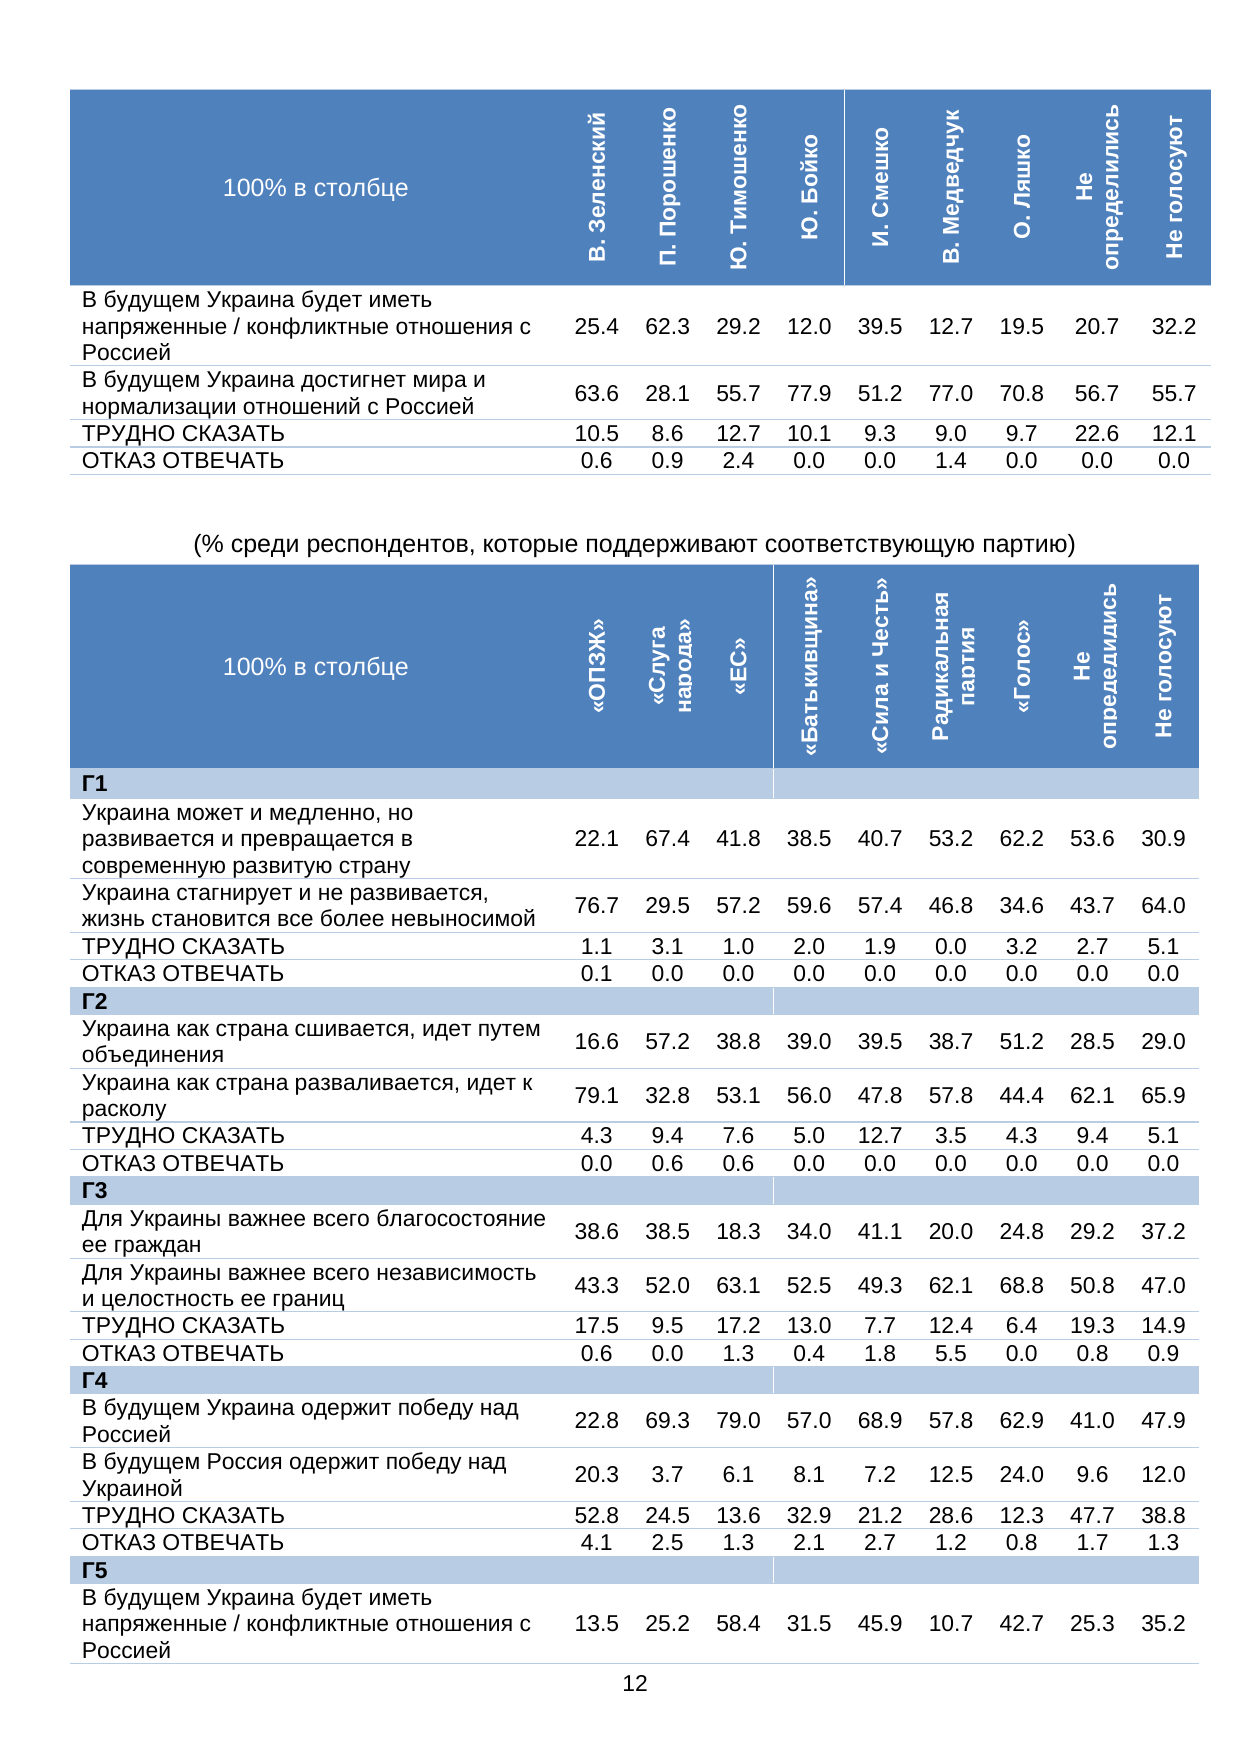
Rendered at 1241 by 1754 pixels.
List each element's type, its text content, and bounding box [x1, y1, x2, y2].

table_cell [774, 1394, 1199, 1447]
table_header Не голосуют [1137, 90, 1211, 285]
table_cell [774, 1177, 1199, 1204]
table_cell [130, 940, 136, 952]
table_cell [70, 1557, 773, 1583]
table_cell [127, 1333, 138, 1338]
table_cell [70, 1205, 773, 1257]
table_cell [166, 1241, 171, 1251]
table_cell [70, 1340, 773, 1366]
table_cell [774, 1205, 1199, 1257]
table_header Ю. Бойко [774, 90, 844, 285]
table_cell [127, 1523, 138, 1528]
text (% среди респондентов, которые поддерживают соответствующую партию) [118, 529, 1152, 557]
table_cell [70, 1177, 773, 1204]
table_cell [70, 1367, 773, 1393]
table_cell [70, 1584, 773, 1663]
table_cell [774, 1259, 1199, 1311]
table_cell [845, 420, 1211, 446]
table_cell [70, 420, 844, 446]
table_header И. Смешко [845, 90, 915, 285]
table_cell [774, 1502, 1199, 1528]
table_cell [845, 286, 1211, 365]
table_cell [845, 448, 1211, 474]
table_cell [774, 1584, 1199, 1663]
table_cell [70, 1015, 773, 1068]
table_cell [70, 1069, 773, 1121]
table_header Ю. Тимошенко [703, 90, 774, 285]
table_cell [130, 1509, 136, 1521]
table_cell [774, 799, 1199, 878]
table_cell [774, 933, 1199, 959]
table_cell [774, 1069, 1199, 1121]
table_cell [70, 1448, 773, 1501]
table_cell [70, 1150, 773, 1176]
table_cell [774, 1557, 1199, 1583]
table_header В. Зеленский [561, 90, 632, 285]
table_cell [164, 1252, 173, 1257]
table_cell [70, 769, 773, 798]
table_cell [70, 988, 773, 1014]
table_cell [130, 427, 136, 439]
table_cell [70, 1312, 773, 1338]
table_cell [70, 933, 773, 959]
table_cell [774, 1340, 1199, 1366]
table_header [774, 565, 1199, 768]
table_header В. Медведчук [915, 90, 986, 285]
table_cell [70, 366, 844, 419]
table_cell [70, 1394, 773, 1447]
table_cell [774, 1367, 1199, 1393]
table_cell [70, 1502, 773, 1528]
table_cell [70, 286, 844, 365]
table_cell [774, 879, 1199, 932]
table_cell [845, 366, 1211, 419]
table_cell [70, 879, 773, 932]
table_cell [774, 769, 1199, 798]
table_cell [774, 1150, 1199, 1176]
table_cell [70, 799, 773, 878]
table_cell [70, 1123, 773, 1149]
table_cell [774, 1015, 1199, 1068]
table_header П. Порошенко [632, 90, 703, 285]
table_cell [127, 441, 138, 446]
table_header Не определились [1057, 90, 1137, 285]
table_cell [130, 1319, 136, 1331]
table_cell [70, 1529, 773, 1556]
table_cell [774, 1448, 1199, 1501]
table_header 100% в столбце [70, 90, 561, 285]
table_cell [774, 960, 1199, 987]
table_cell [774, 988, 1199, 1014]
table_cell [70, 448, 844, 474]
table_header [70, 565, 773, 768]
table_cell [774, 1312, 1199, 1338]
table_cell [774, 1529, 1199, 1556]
table_header О. Ляшко [986, 90, 1057, 285]
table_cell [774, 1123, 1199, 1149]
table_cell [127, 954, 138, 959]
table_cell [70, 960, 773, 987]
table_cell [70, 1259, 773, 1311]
